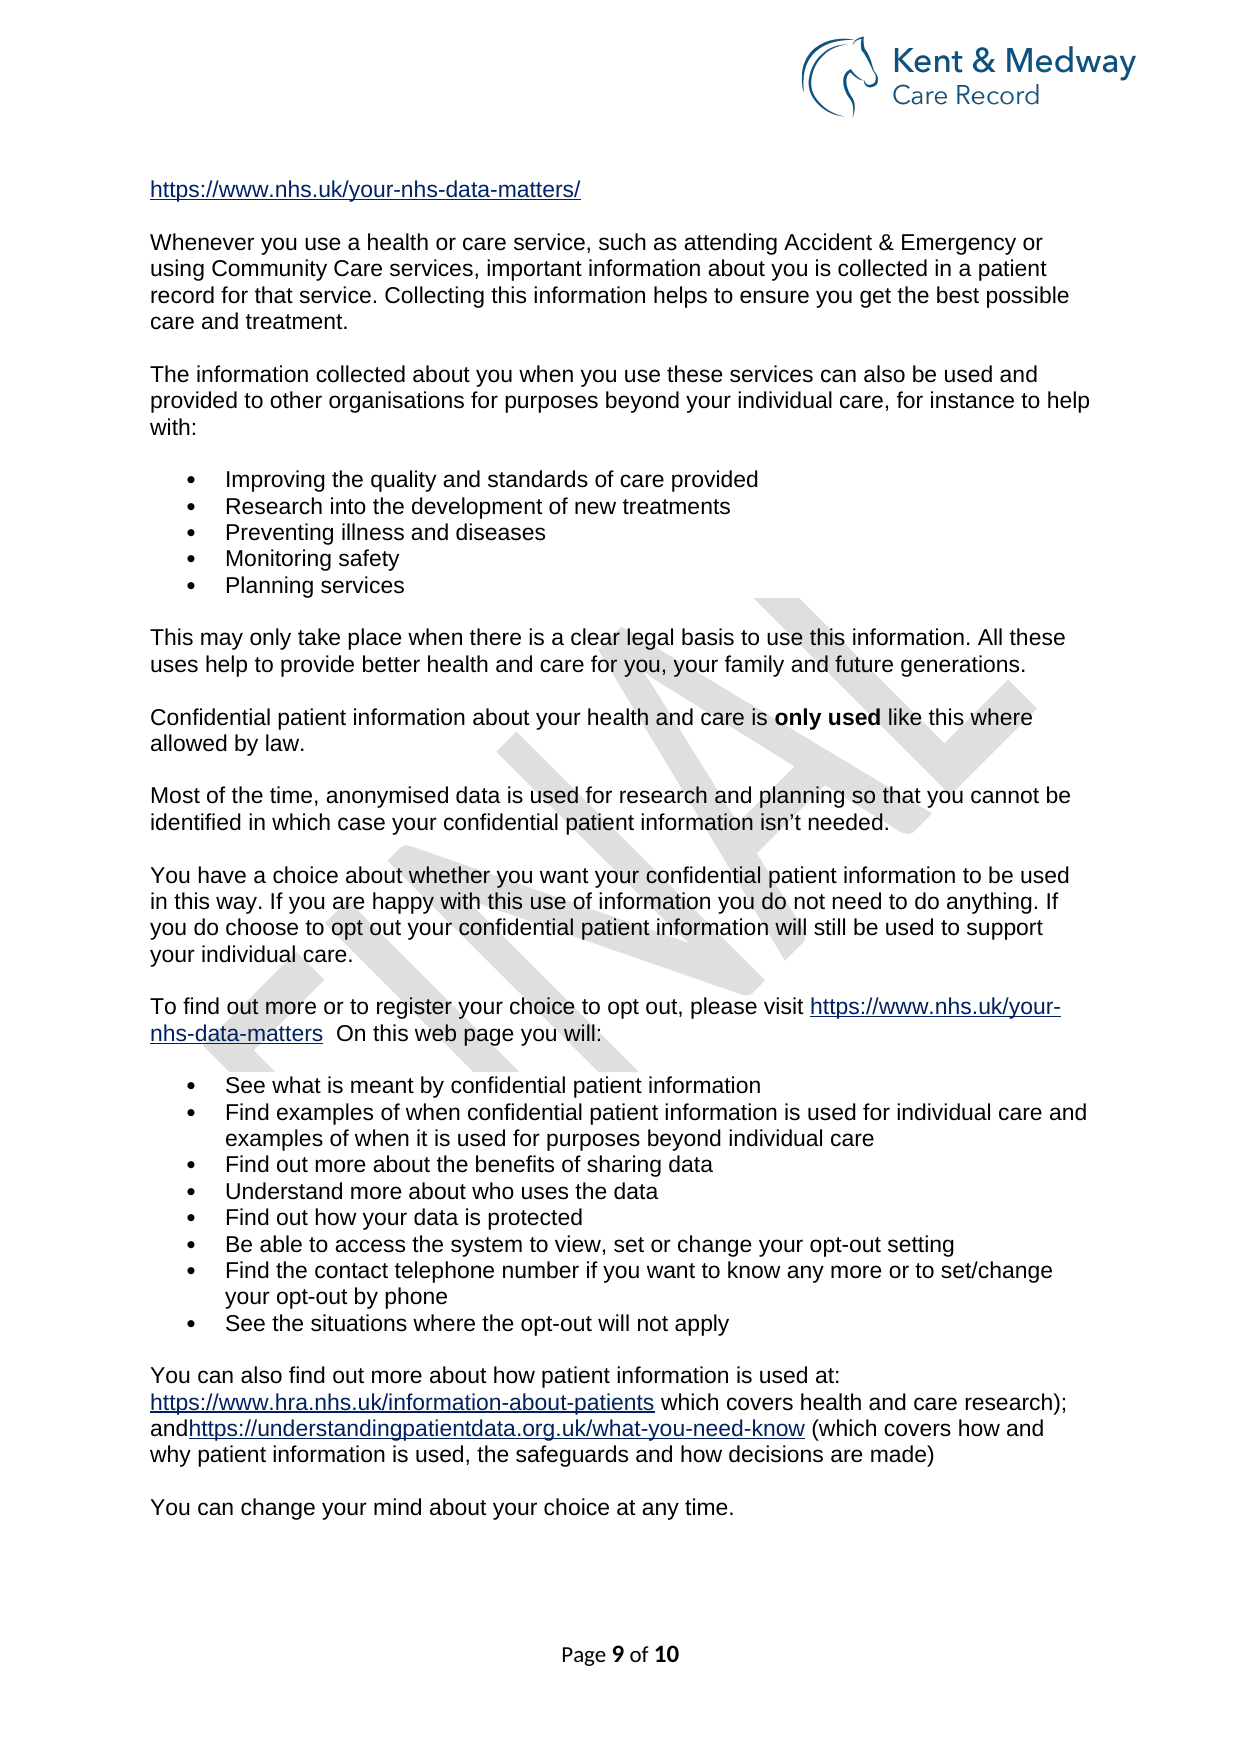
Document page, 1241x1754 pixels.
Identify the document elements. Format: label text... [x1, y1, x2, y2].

text To find out more or to register your choice to opt out, please visit https://www.nhs.uk/your-nhs-data-matters On this web page you will: [150, 993, 1090, 1046]
list See what is meant by confidential patient information [187, 1072, 1090, 1099]
list See the situations where the opt-out will not apply [187, 1309, 1090, 1336]
text https://www.hra.nhs.uk/information-about-patients which covers health and care research); andhttps://understandingpatientdata.org.uk/what-you-need-know (which covers how and why patient information is used, the safeguards and how decisions are made) [150, 1389, 1090, 1468]
text Confidential patient information about your health and care is only used like this where allowed by law. [150, 703, 1090, 756]
list Improving the quality and standards of care provided [187, 466, 1090, 493]
picture [785, 23, 1163, 134]
list Find the contact telephone number if you want to know any more or to set/change your opt-out by phone [187, 1257, 1090, 1309]
text You have a choice about whether you want your confidential patient information to be used in this way. If you are happy with this use of information you do not need to do anything. If you do choose to opt out your confidential patient information will still be used to support your individual care. [150, 862, 1090, 967]
list Find examples of when confidential patient information is used for individual care and examples of when it is used for purposes beyond individual care [187, 1099, 1090, 1151]
text This may only take place when there is a clear legal basis to use this information. All these uses help to provide better health and care for you, your family and future generations. [150, 624, 1090, 677]
text https://www.nhs.uk/your-nhs-data-matters/ [150, 176, 1090, 203]
list Understand more about who uses the data [187, 1178, 1090, 1204]
list Find out how your data is protected [187, 1204, 1090, 1231]
list Be able to access the system to view, set or change your opt-out setting [187, 1231, 1090, 1257]
list Monitoring safety [187, 545, 1090, 572]
list Find out more about the benefits of sharing data [187, 1151, 1090, 1178]
text You can also find out more about how patient information is used at: [150, 1362, 1090, 1389]
list Planning services [187, 572, 1090, 598]
list Preventing illness and diseases [187, 519, 1090, 545]
list Research into the development of new treatments [187, 493, 1090, 519]
text Whenever you use a health or care service, such as attending Accident & Emergency or using Community Care services, important information about you is collected in a patient record for that service. Collecting this information helps to ensure you get the best possible care and treatment. [150, 229, 1090, 334]
text The information collected about you when you use these services can also be used and provided to other organisations for purposes beyond your individual care, for instance to help with: [150, 361, 1090, 440]
text Most of the time, anonymised data is used for research and planning so that you cannot be identified in which case your confidential patient information isn’t needed. [150, 782, 1090, 835]
text You can change your mind about your choice at any time. [150, 1494, 1090, 1520]
